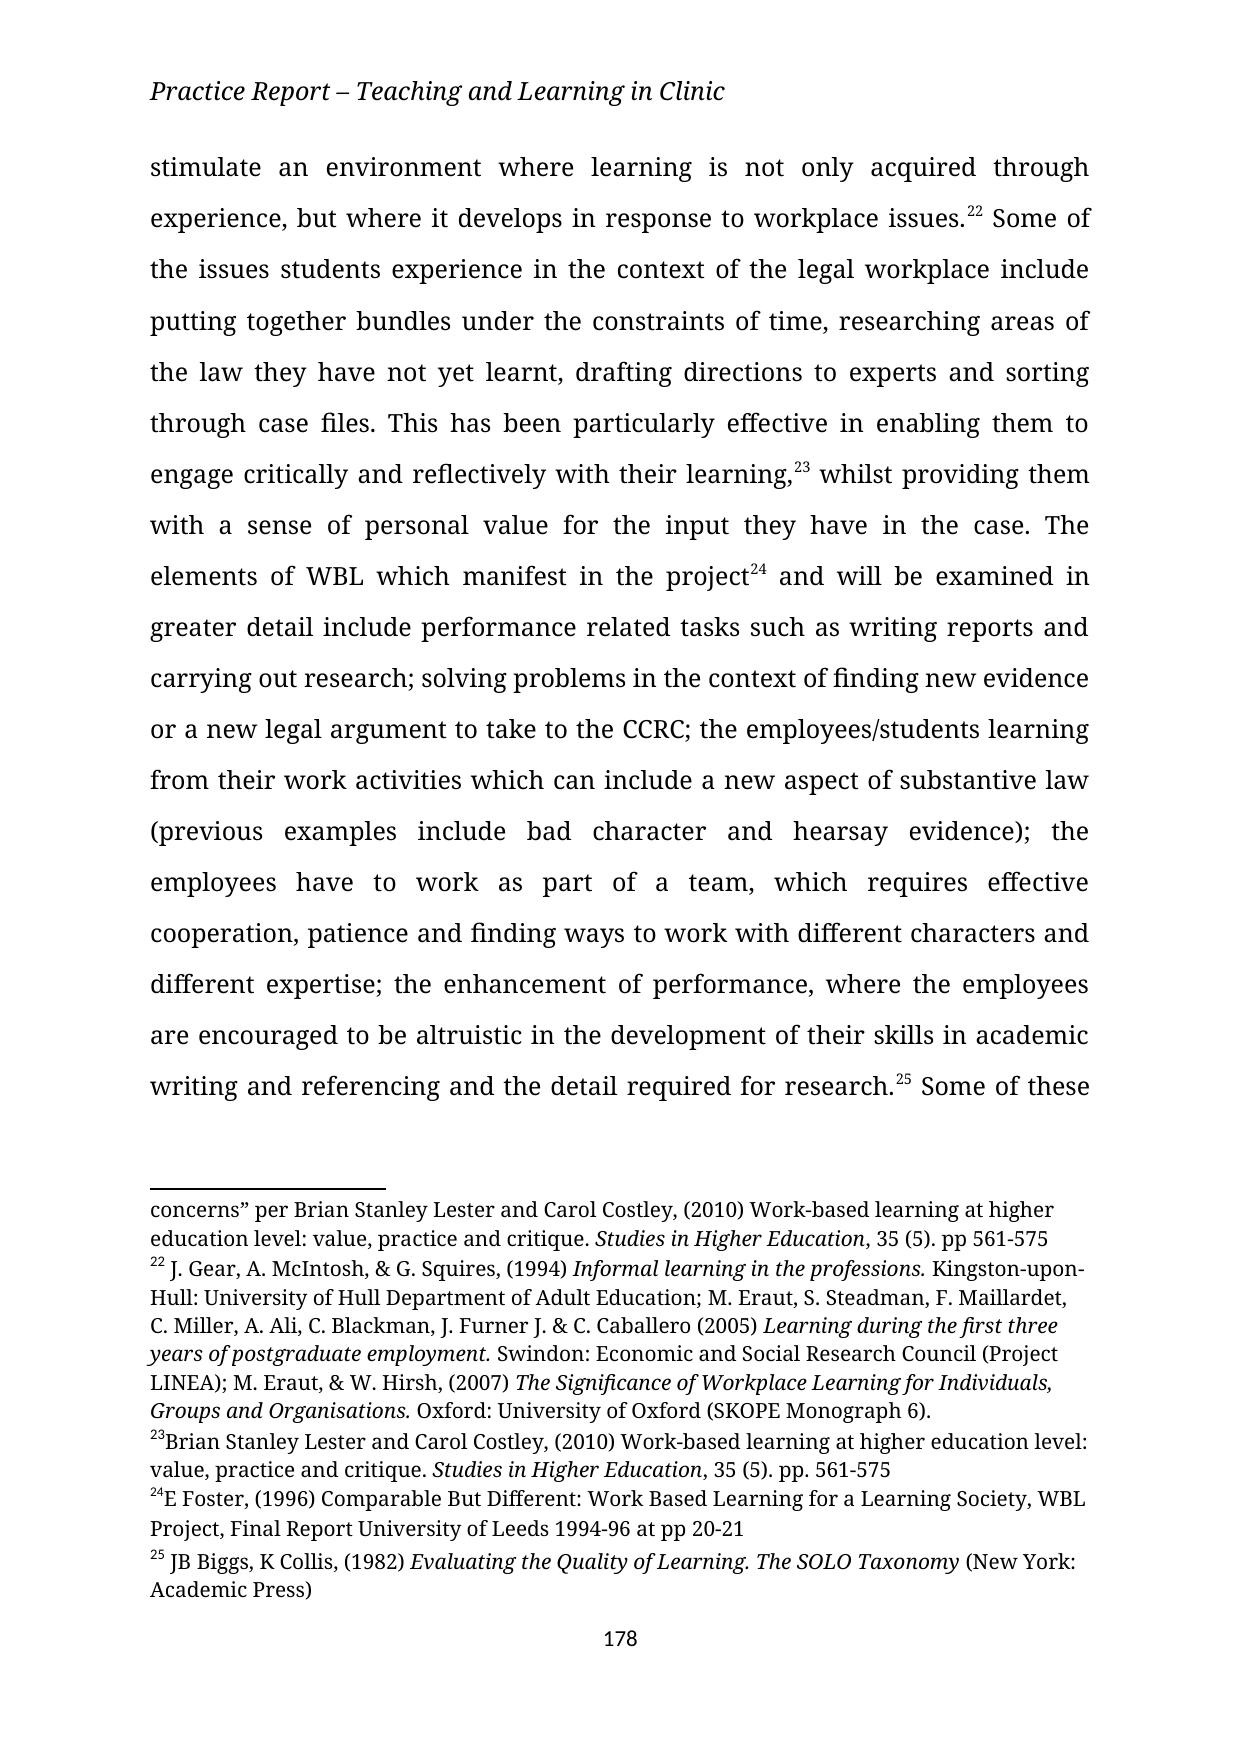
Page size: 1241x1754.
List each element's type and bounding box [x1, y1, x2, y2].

text [150, 150, 1090, 1103]
